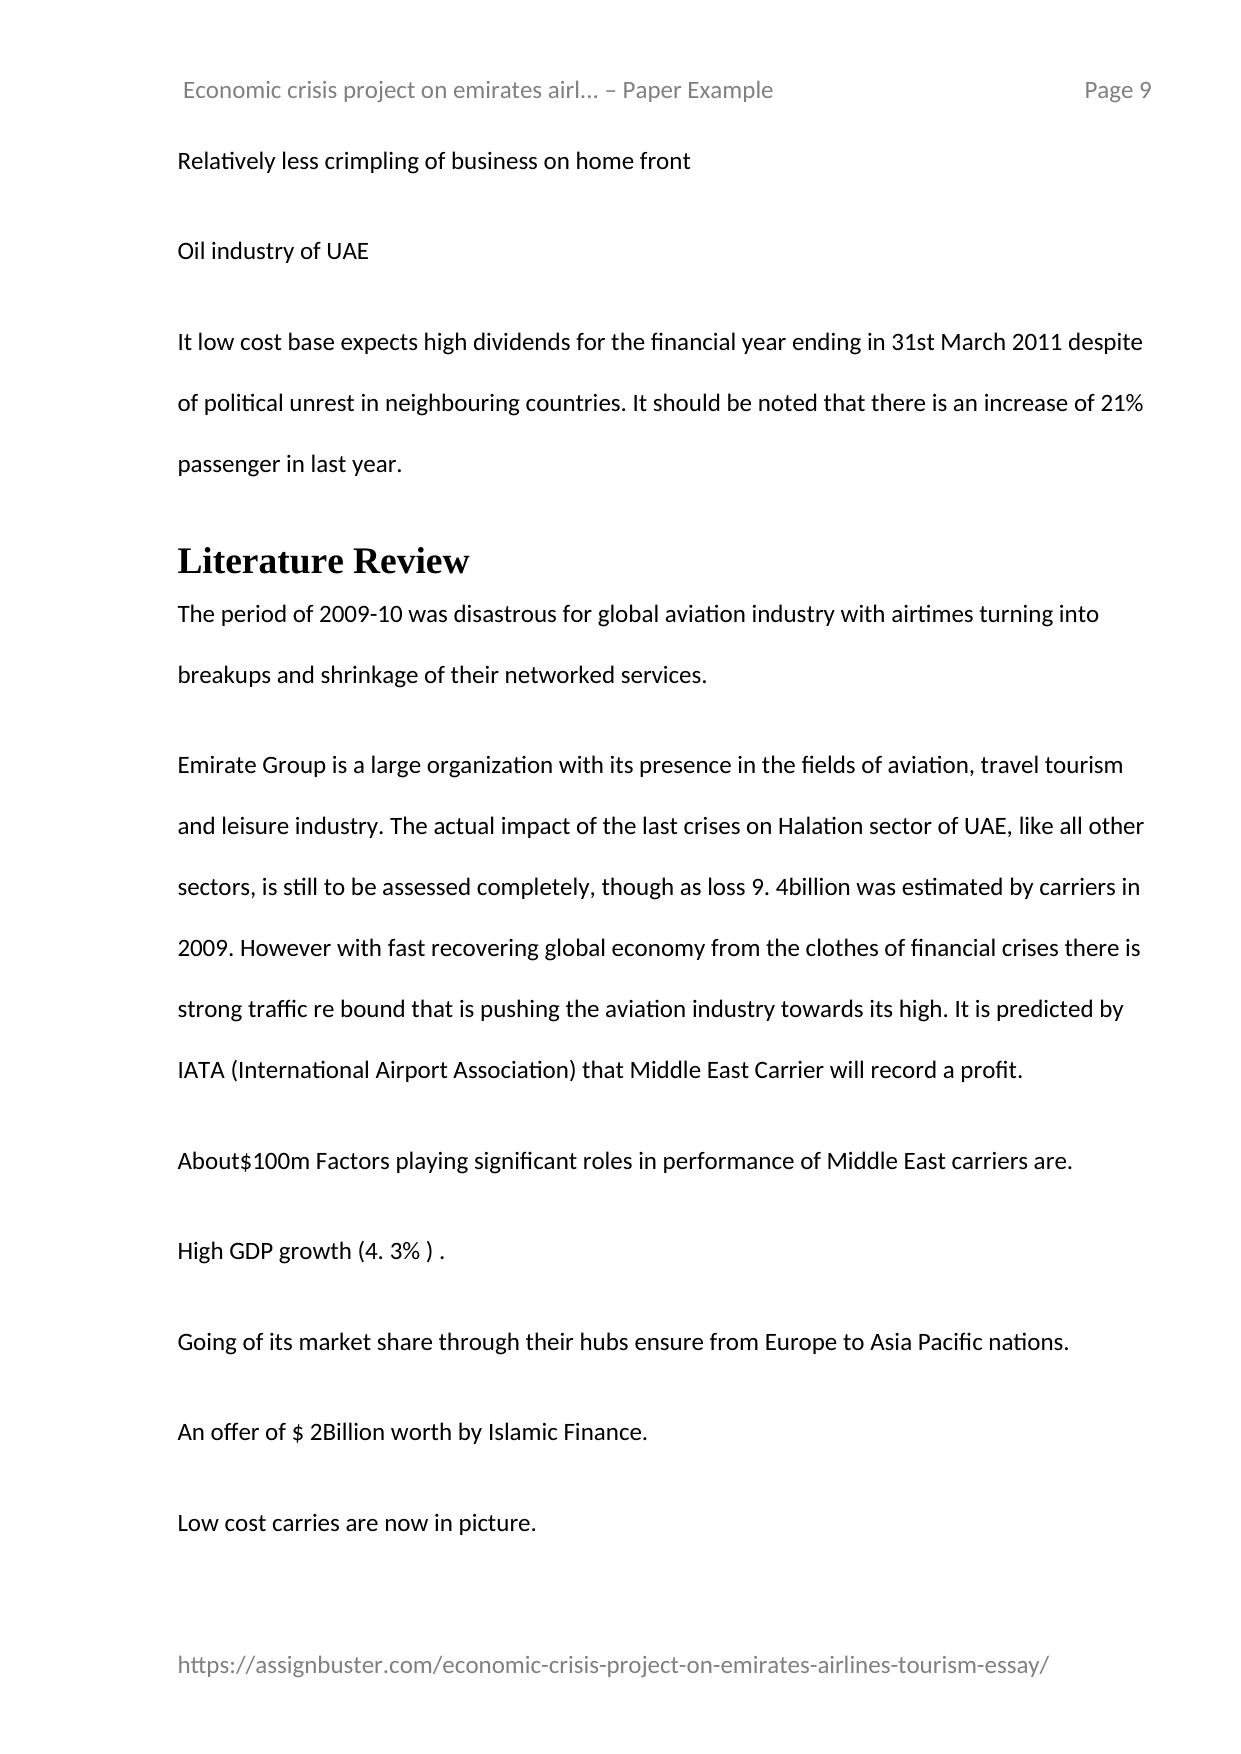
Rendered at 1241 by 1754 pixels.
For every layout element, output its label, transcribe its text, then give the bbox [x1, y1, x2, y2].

text The period of 2009-10 was disastrous for global aviation industry with airtimes turning into breakups and shrinkage of their networked services. [177, 598, 1152, 689]
text About$100m Factors playing significant roles in performance of Middle East carriers are. [177, 1145, 1152, 1176]
subtitle Literature Review [177, 539, 1152, 582]
text Low cost carries are now in picture. [177, 1507, 1152, 1538]
text Relatively less crimpling of business on home front [177, 145, 1152, 176]
text Going of its market share through their hubs ensure from Europe to Asia Pacific nations. [177, 1326, 1152, 1357]
text Oil industry of UAE [177, 236, 1152, 266]
text Emirate Group is a large organization with its presence in the fields of aviation, travel tourism and leisure industry. The actual impact of the last crises on Halation sector of UAE, like all other sectors, is still to be assessed completely, though as loss 9. 4billion was estimated by carriers in 2009. However with fast recovering global economy from the clothes of financial crises there is strong traffic re bound that is pushing the aviation industry towards its high. It is predicted by IATA (International Airport Association) that Middle East Carrier will record a profit. [177, 749, 1152, 1085]
text High GDP growth (4. 3% ) . [177, 1236, 1152, 1266]
text An offer of $ 2Billion worth by Islamic Finance. [177, 1417, 1152, 1447]
text It low cost base expects high dividends for the financial year ending in 31st March 2011 despite of political unrest in neighbouring countries. It should be noted that there is an increase of 21% passenger in last year. [177, 326, 1152, 479]
